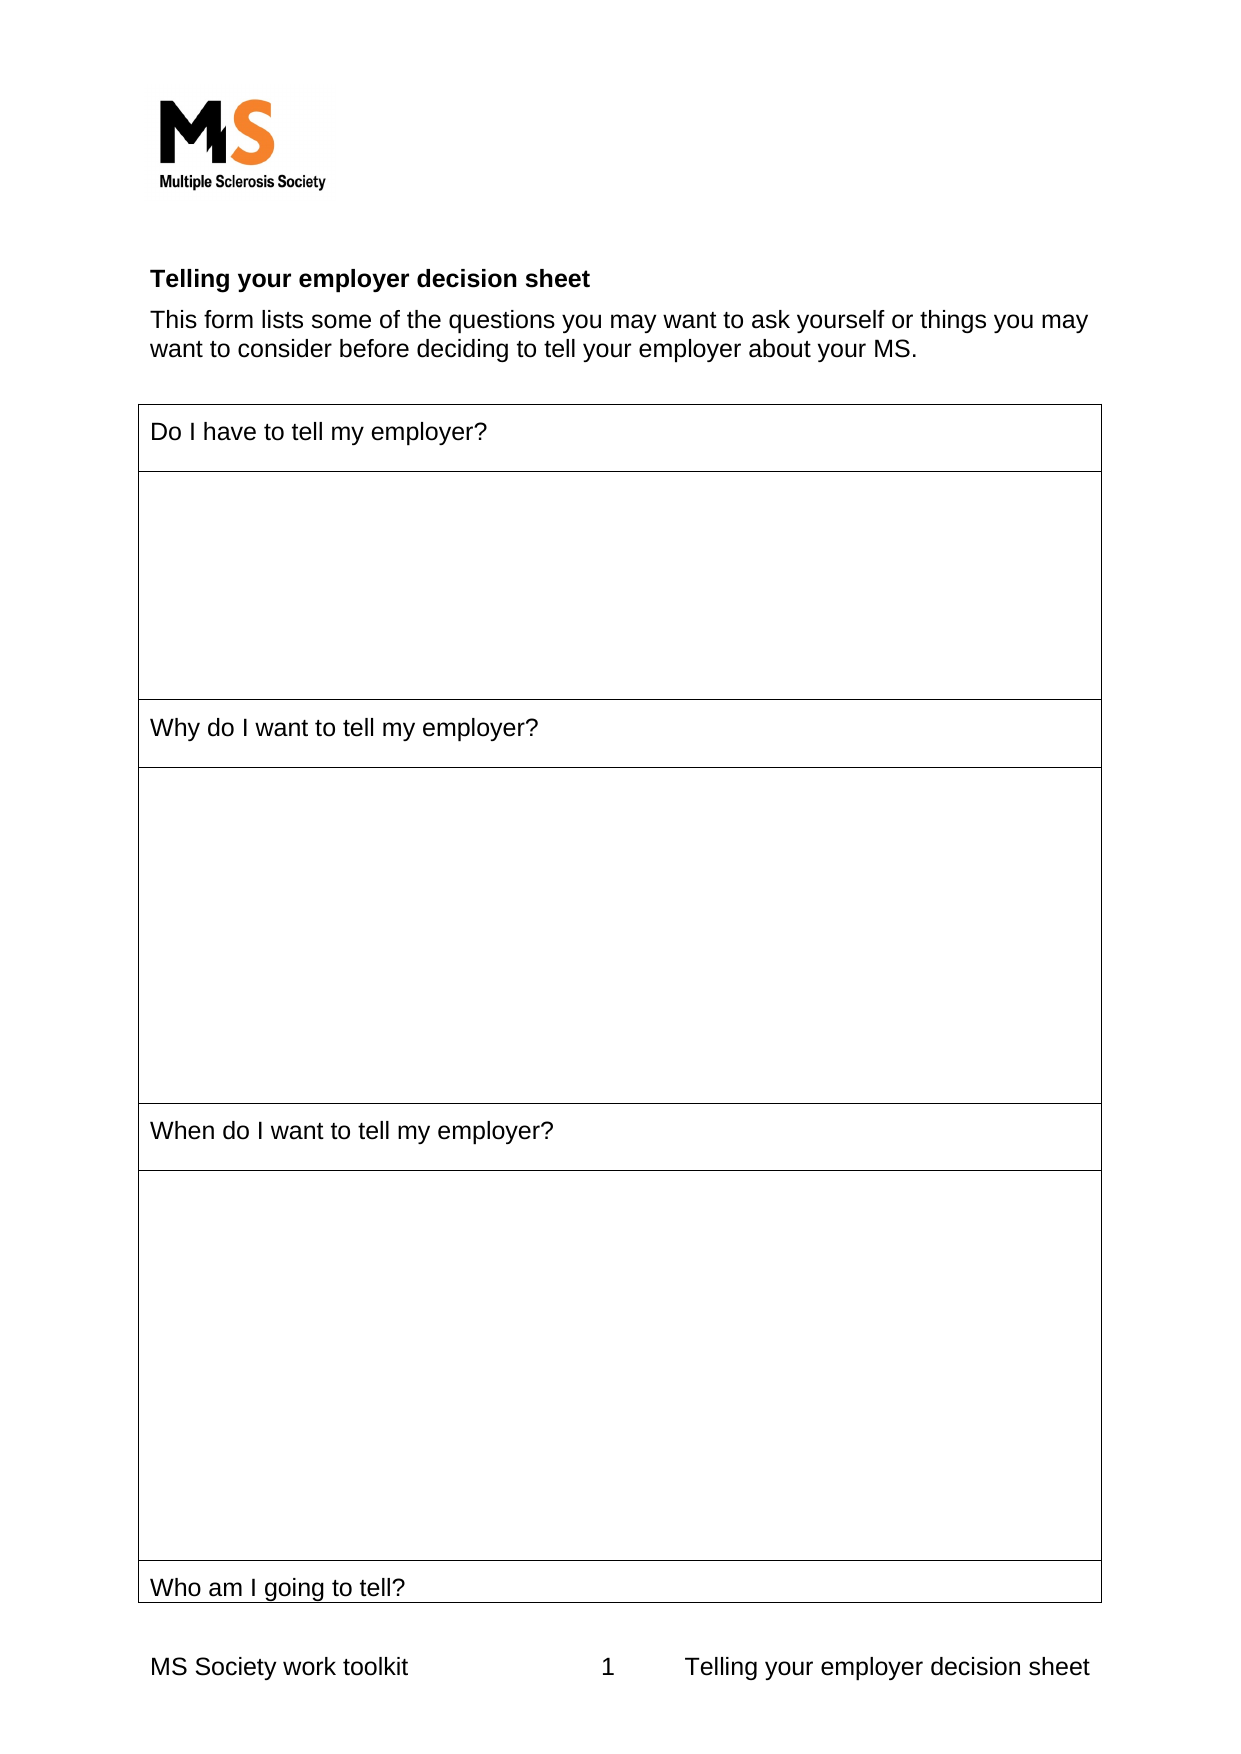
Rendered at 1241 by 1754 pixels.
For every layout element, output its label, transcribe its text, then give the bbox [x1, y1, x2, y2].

table_cell Who am I going to tell? [139, 1561, 1101, 1602]
table_cell Why do I want to tell my employer? [139, 700, 1101, 767]
table_cell When do I want to tell my employer? [139, 1104, 1101, 1170]
picture [143, 84, 336, 201]
table_header Do I have to tell my employer? [139, 405, 1101, 471]
text This form lists some of the questions you may want to ask yourself or things you may want to consider before deciding to tell your employer about your MS. [150, 305, 1090, 362]
table_cell [139, 1171, 1101, 1560]
table_cell [139, 768, 1101, 1103]
table_cell [139, 472, 1101, 699]
text Telling your employer decision sheet [150, 263, 1090, 292]
